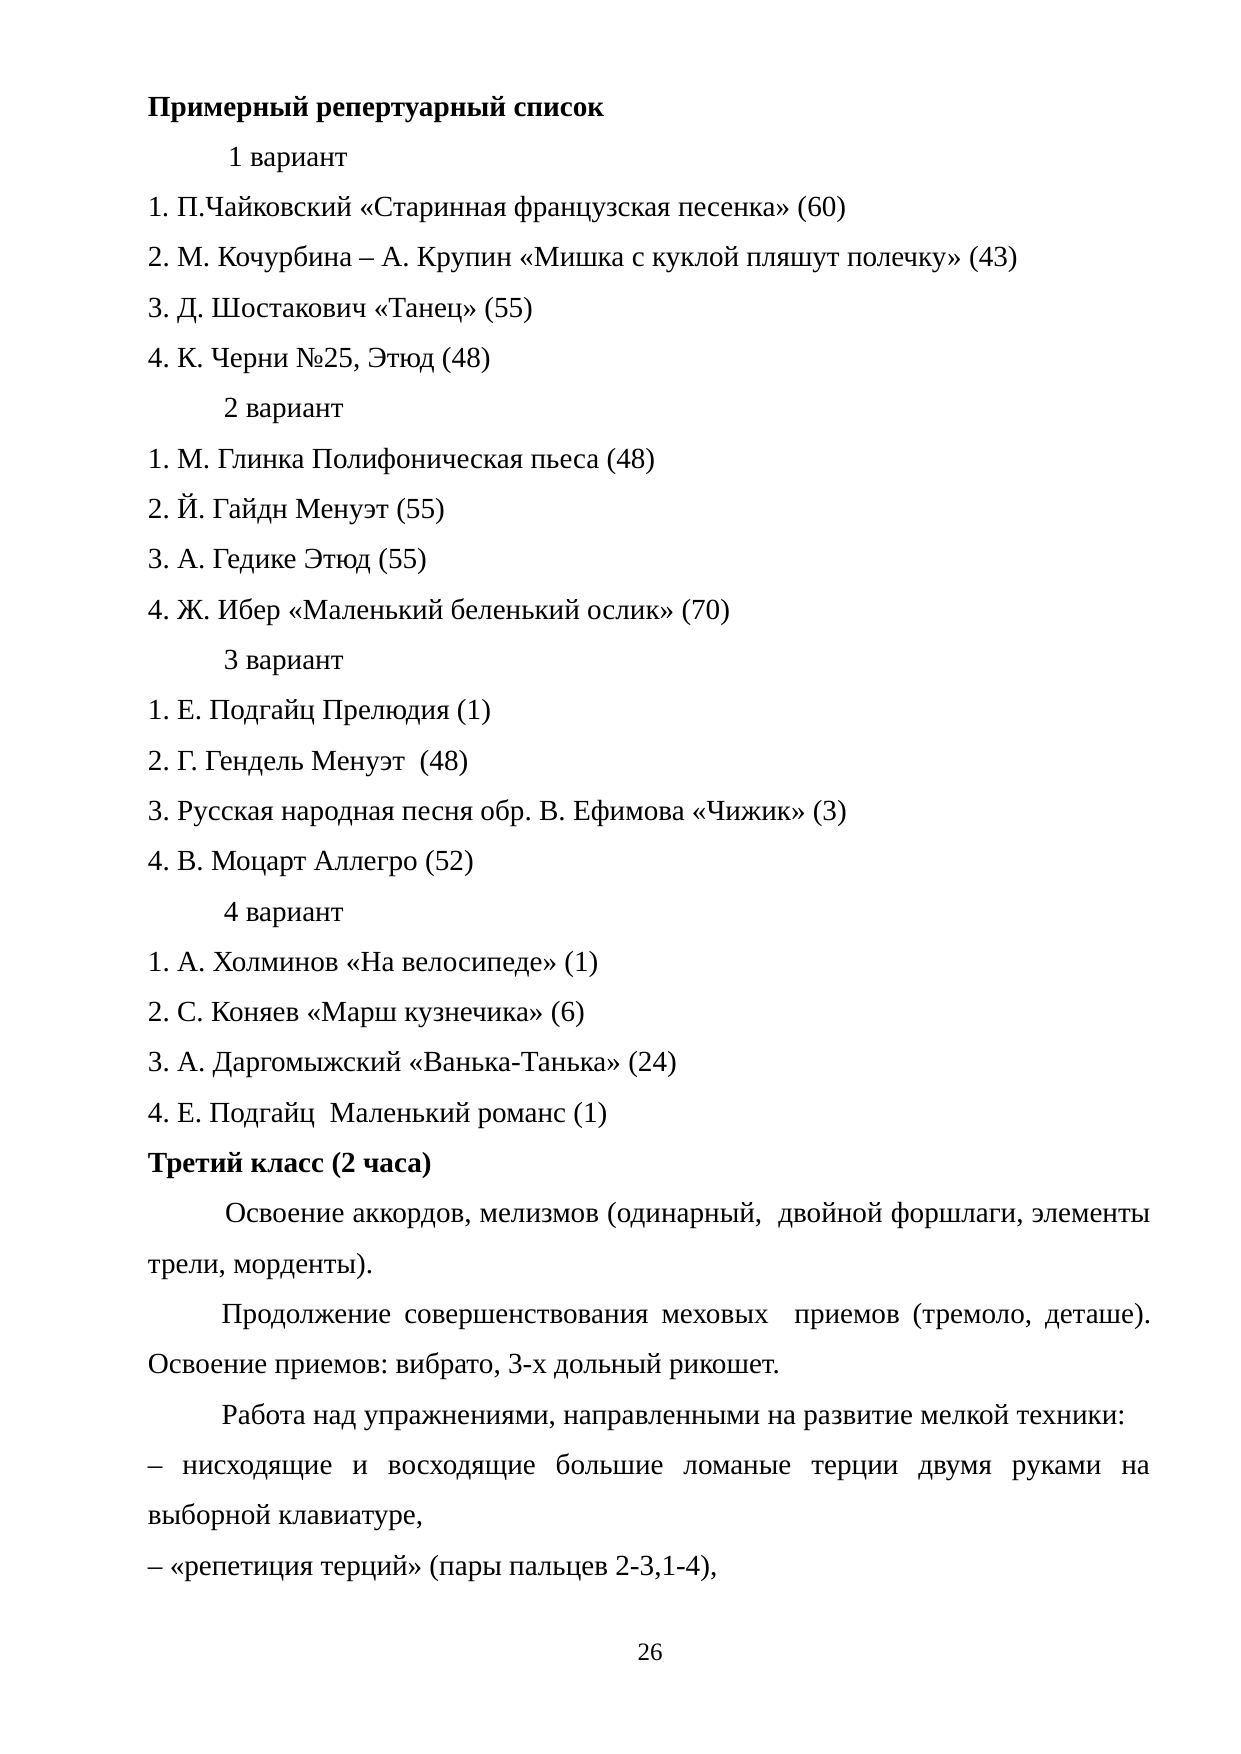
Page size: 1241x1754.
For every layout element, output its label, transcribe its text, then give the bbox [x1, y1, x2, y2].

text 1. М. Глинка Полифоническая пьеса (48) [148, 441, 1152, 474]
text Примерный репертуарный список [148, 89, 1152, 122]
text 1. П.Чайковский «Старинная французская песенка» (60) [148, 189, 1152, 223]
text – нисходящие и восходящие большие ломаные терции двумя руками на выборной клавиатуре, [148, 1447, 1152, 1531]
text 2 вариант [148, 391, 1152, 424]
text Освоение аккордов, мелизмов (одинарный, двойной форшлаги, элементы трели, морденты). [148, 1196, 1152, 1279]
text 4. Ж. Ибер «Маленький беленький ослик» (70) [148, 592, 1152, 625]
text 1. Е. Подгайц Прелюдия (1) [148, 692, 1152, 726]
text 2. М. Кочурбина – А. Крупин «Мишка с куклой пляшут полечку» (43) [148, 239, 1152, 273]
text Работа над упражнениями, направленными на развитие мелкой техники: [148, 1397, 1152, 1430]
text 4. К. Черни №25, Этюд (48) [148, 340, 1152, 374]
text 3. А. Гедике Этюд (55) [148, 541, 1152, 575]
text 4 вариант [148, 894, 1152, 927]
text 3. А. Даргомыжский «Ванька-Танька» (24) [148, 1044, 1152, 1078]
text – «репетиция терций» (пары пальцев 2-3,1-4), [148, 1548, 1152, 1581]
text 1. А. Холминов «На велосипеде» (1) [148, 944, 1152, 977]
text 3. Д. Шостакович «Танец» (55) [148, 290, 1152, 323]
text 1 вариант [148, 139, 1152, 172]
text 4. В. Моцарт Аллегро (52) [148, 843, 1152, 877]
text 3 вариант [148, 642, 1152, 676]
text 3. Русская народная песня обр. В. Ефимова «Чижик» (3) [148, 793, 1152, 827]
text Третий класс (2 часа) [148, 1145, 1152, 1179]
text Продолжение совершенствования меховых приемов (тремоло, деташе). Освоение приемов: вибрато, 3-х дольный рикошет. [148, 1296, 1152, 1380]
text 2. Г. Гендель Менуэт (48) [148, 743, 1152, 776]
text 4. Е. Подгайц Маленький романс (1) [148, 1095, 1152, 1128]
text 2. Й. Гайдн Менуэт (55) [148, 491, 1152, 525]
text 2. С. Коняев «Марш кузнечика» (6) [148, 994, 1152, 1028]
